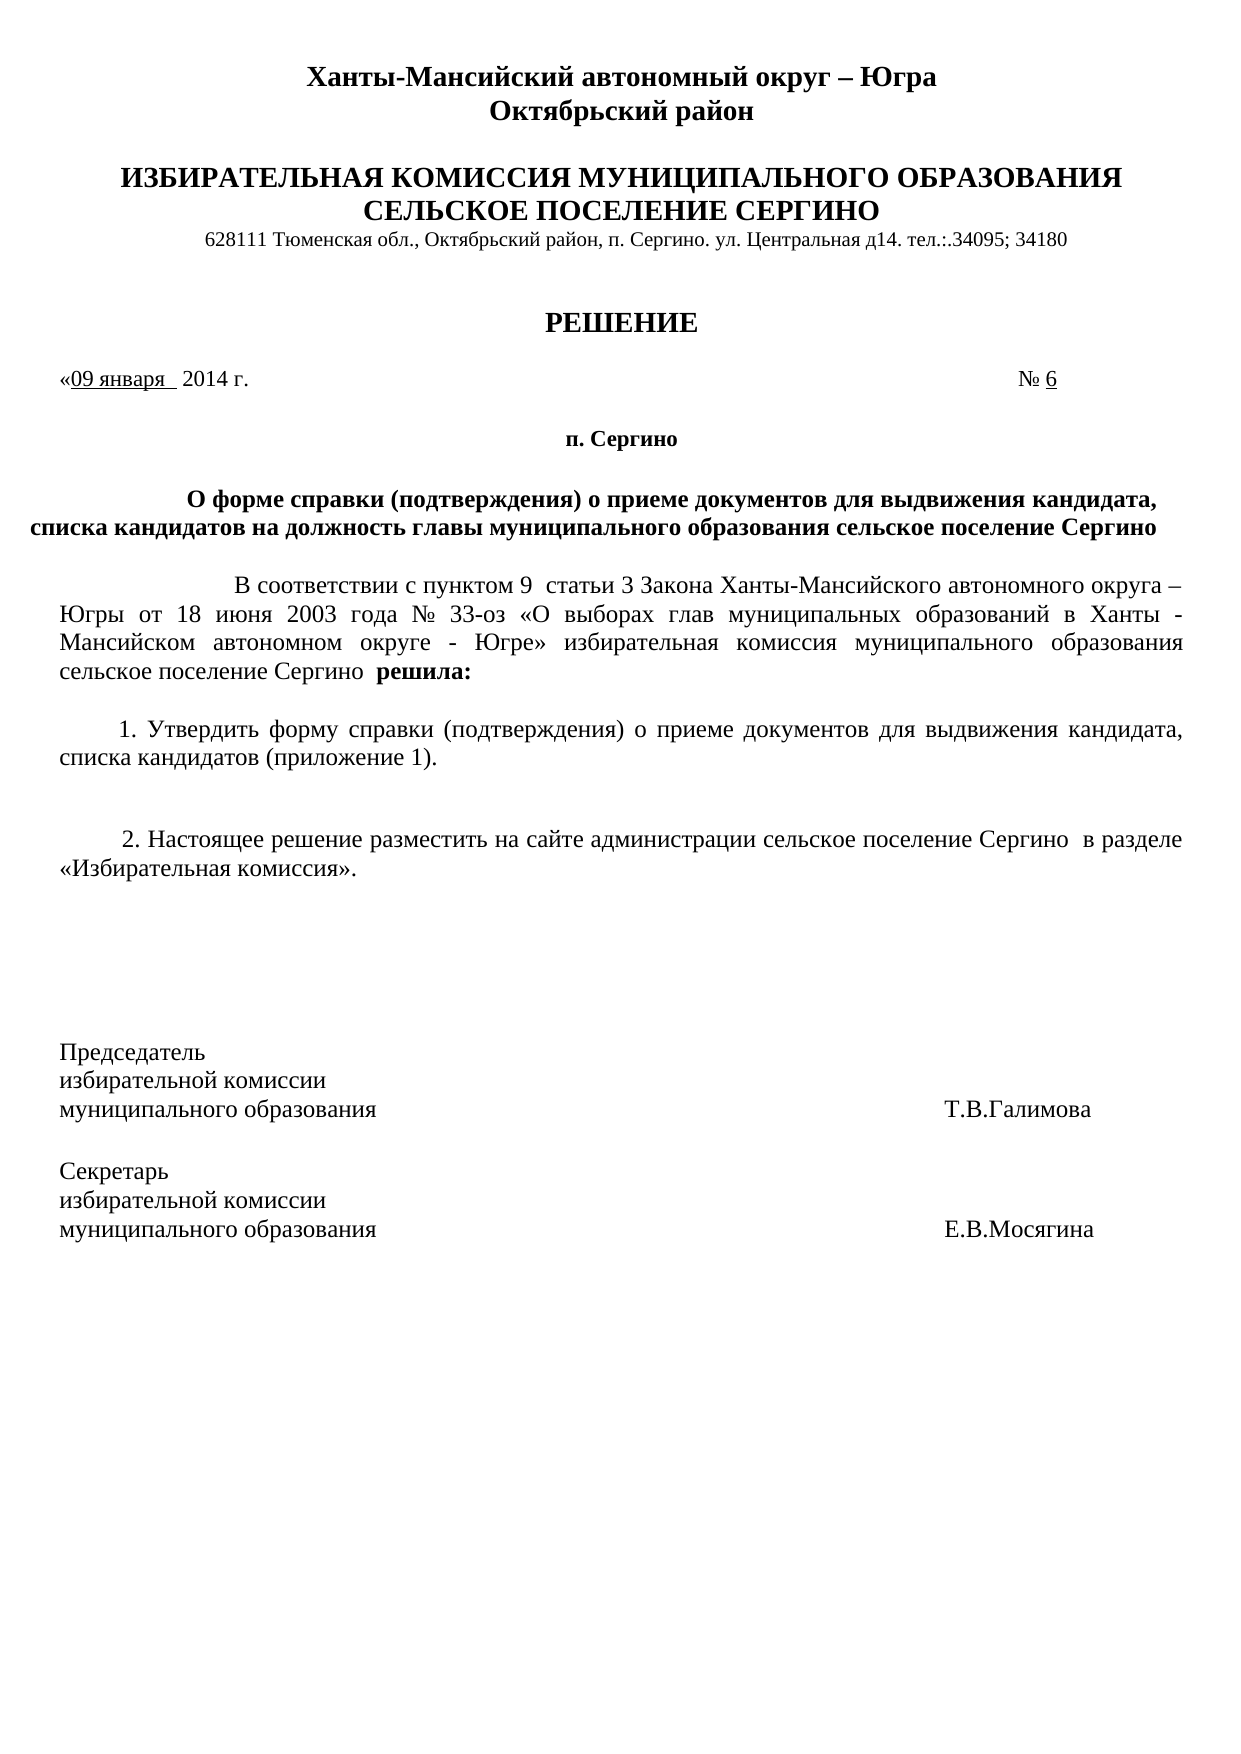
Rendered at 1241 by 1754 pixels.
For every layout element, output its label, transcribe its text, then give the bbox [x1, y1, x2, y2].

text «09 января 2014 г. № 6 [59, 365, 1184, 392]
text 2. Настоящее решение разместить на сайте администрации сельское поселение Сергино в разделе «Избирательная комиссия». [59, 824, 1184, 882]
text Октябрьский район [59, 93, 1184, 126]
subtitle избирательной комиссии [59, 1065, 1184, 1094]
text Ханты-Мансийский автономный округ – Югра [59, 59, 1184, 93]
subtitle муниципального образования Т.В.Галимова [59, 1094, 1184, 1123]
text 1. Утвердить форму справки (подтверждения) о приеме документов для выдвижения кандидата, списка кандидатов (приложение 1). [59, 714, 1184, 771]
subtitle Председатель [59, 1037, 1184, 1065]
text 628111 Тюменская обл., Октябрьский район, п. Сергино. ул. Центральная д14. тел.:.34095; 34180 [59, 227, 1184, 251]
text СЕЛЬСКОЕ ПОСЕЛЕНИЕ СЕРГИНО [59, 193, 1184, 227]
text О форме справки (подтверждения) о приеме документов для выдвижения кандидата, списка кандидатов на должность главы муниципального образования сельское поселение Сергино [3, 484, 1184, 541]
subtitle Секретарь [59, 1156, 1184, 1185]
text п. Сергино [59, 425, 1184, 451]
text ИЗБИРАТЕЛЬНАЯ КОМИССИЯ МУНИЦИПАЛЬНОГО ОБРАЗОВАНИЯ [59, 160, 1184, 193]
subtitle муниципального образования Е.В.Мосягина [59, 1214, 1184, 1243]
subtitle избирательной комиссии [59, 1185, 1184, 1214]
text В соответствии с пунктом 9 статьи 3 Закона Ханты-Мансийского автономного округа – Югры от 18 июня 2003 года № 33-оз «О выборах глав муниципальных образований в Ханты - Мансийском автономном округе - Югре» избирательная комиссия муниципального образования сельское поселение Сергино решила: [59, 570, 1184, 685]
text РЕШЕНИЕ [59, 305, 1184, 339]
